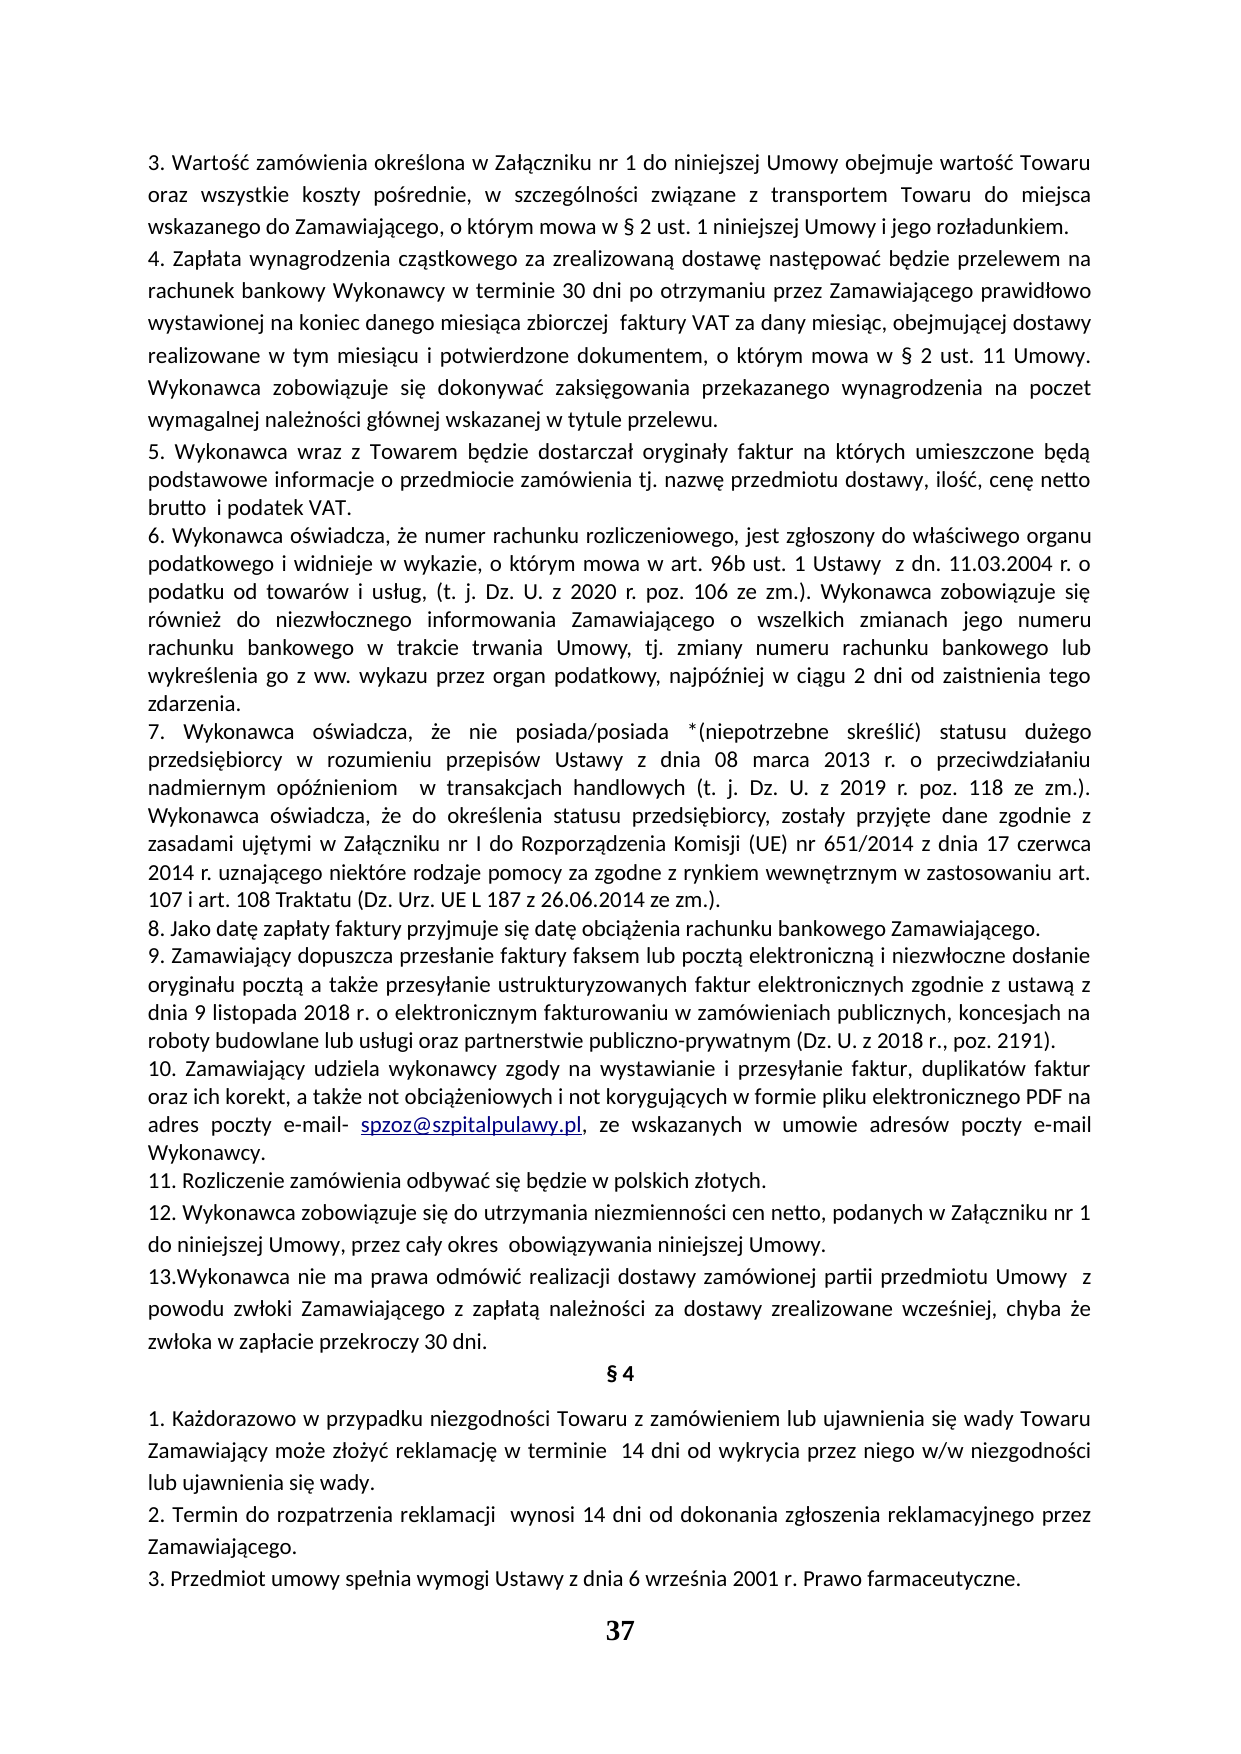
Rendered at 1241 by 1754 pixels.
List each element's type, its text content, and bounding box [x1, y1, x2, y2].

text 1. Każdorazowo w przypadku niezgodności Towaru z zamówieniem lub ujawnienia się wady Towaru Zamawiający może złożyć reklamację w terminie 14 dni od wykrycia przez niego w/w niezgodności lub ujawnienia się wady. [148, 1404, 1093, 1496]
text 11. Rozliczenie zamówienia odbywać się będzie w polskich złotych. [148, 1166, 1093, 1194]
text 3. Wartość zamówienia określona w Załączniku nr 1 do niniejszej Umowy obejmuje wartość Towaru oraz wszystkie koszty pośrednie, w szczególności związane z transportem Towaru do miejsca wskazanego do Zamawiającego, o którym mowa w § 2 ust. 1 niniejszej Umowy i jego rozładunkiem. [148, 148, 1093, 240]
text 3. Przedmiot umowy spełnia wymogi Ustawy z dnia 6 września 2001 r. Prawo farmaceutyczne. [148, 1564, 1093, 1593]
text 9. Zamawiający dopuszcza przesłanie faktury faksem lub pocztą elektroniczną i niezwłoczne dosłanie oryginału pocztą a także przesyłanie ustrukturyzowanych faktur elektronicznych zgodnie z ustawą z dnia 9 listopada 2018 r. o elektronicznym fakturowaniu w zamówieniach publicznych, koncesjach na roboty budowlane lub usługi oraz partnerstwie publiczno-prywatnym (Dz. U. z 2018 r., poz. 2191). [148, 942, 1093, 1054]
text 5. Wykonawca wraz z Towarem będzie dostarczał oryginały faktur na których umieszczone będą podstawowe informacje o przedmiocie zamówienia tj. nazwę przedmiotu dostawy, ilość, cenę netto brutto i podatek VAT. [148, 437, 1093, 521]
text 7. Wykonawca oświadcza, że nie posiada/posiada *(niepotrzebne skreślić) statusu dużego przedsiębiorcy w rozumieniu przepisów Ustawy z dnia 08 marca 2013 r. o przeciwdziałaniu nadmiernym opóźnieniom w transakcjach handlowych (t. j. Dz. U. z 2019 r. poz. 118 ze zm.). Wykonawca oświadcza, że do określenia statusu przedsiębiorcy, zostały przyjęte dane zgodnie z zasadami ujętymi w Załączniku nr I do Rozporządzenia Komisji (UE) nr 651/2014 z dnia 17 czerwca 2014 r. uznającego niektóre rodzaje pomocy za zgodne z rynkiem wewnętrznym w zastosowaniu art. 107 i art. 108 Traktatu (Dz. Urz. UE L 187 z 26.06.2014 ze zm.). [148, 717, 1093, 914]
text 4. Zapłata wynagrodzenia cząstkowego za zrealizowaną dostawę następować będzie przelewem na rachunek bankowy Wykonawcy w terminie 30 dni po otrzymaniu przez Zamawiającego prawidłowo wystawionej na koniec danego miesiąca zbiorczej faktury VAT za dany miesiąc, obejmującej dostawy realizowane w tym miesiącu i potwierdzone dokumentem, o którym mowa w § 2 ust. 11 Umowy. Wykonawca zobowiązuje się dokonywać zaksięgowania przekazanego wynagrodzenia na poczet wymagalnej należności głównej wskazanej w tytule przelewu. [148, 244, 1093, 433]
text 10. Zamawiający udziela wykonawcy zgody na wystawianie i przesyłanie faktur, duplikatów faktur oraz ich korekt, a także not obciążeniowych i not korygujących w formie pliku elektronicznego PDF na adres poczty e-mail- spzoz@szpitalpulawy.pl, ze wskazanych w umowie adresów poczty e-mail Wykonawcy. [148, 1054, 1093, 1166]
text 13.Wykonawca nie ma prawa odmówić realizacji dostawy zamówionej partii przedmiotu Umowy z powodu zwłoki Zamawiającego z zapłatą należności za dostawy zrealizowane wcześniej, chyba że zwłoka w zapłacie przekroczy 30 dni. [148, 1262, 1093, 1355]
text 2. Termin do rozpatrzenia reklamacji wynosi 14 dni od dokonania zgłoszenia reklamacyjnego przez Zamawiającego. [148, 1500, 1093, 1560]
text § 4 [148, 1359, 1093, 1387]
text 8. Jako datę zapłaty faktury przyjmuje się datę obciążenia rachunku bankowego Zamawiającego. [148, 914, 1093, 942]
text 6. Wykonawca oświadcza, że numer rachunku rozliczeniowego, jest zgłoszony do właściwego organu podatkowego i widnieje w wykazie, o którym mowa w art. 96b ust. 1 Ustawy z dn. 11.03.2004 r. o podatku od towarów i usług, (t. j. Dz. U. z 2020 r. poz. 106 ze zm.). Wykonawca zobowiązuje się również do niezwłocznego informowania Zamawiającego o wszelkich zmianach jego numeru rachunku bankowego w trakcie trwania Umowy, tj. zmiany numeru rachunku bankowego lub wykreślenia go z ww. wykazu przez organ podatkowy, najpóźniej w ciągu 2 dni od zaistnienia tego zdarzenia. [148, 521, 1093, 717]
text 12. Wykonawca zobowiązuje się do utrzymania niezmienności cen netto, podanych w Załączniku nr 1 do niniejszej Umowy, przez cały okres obowiązywania niniejszej Umowy. [148, 1198, 1093, 1258]
